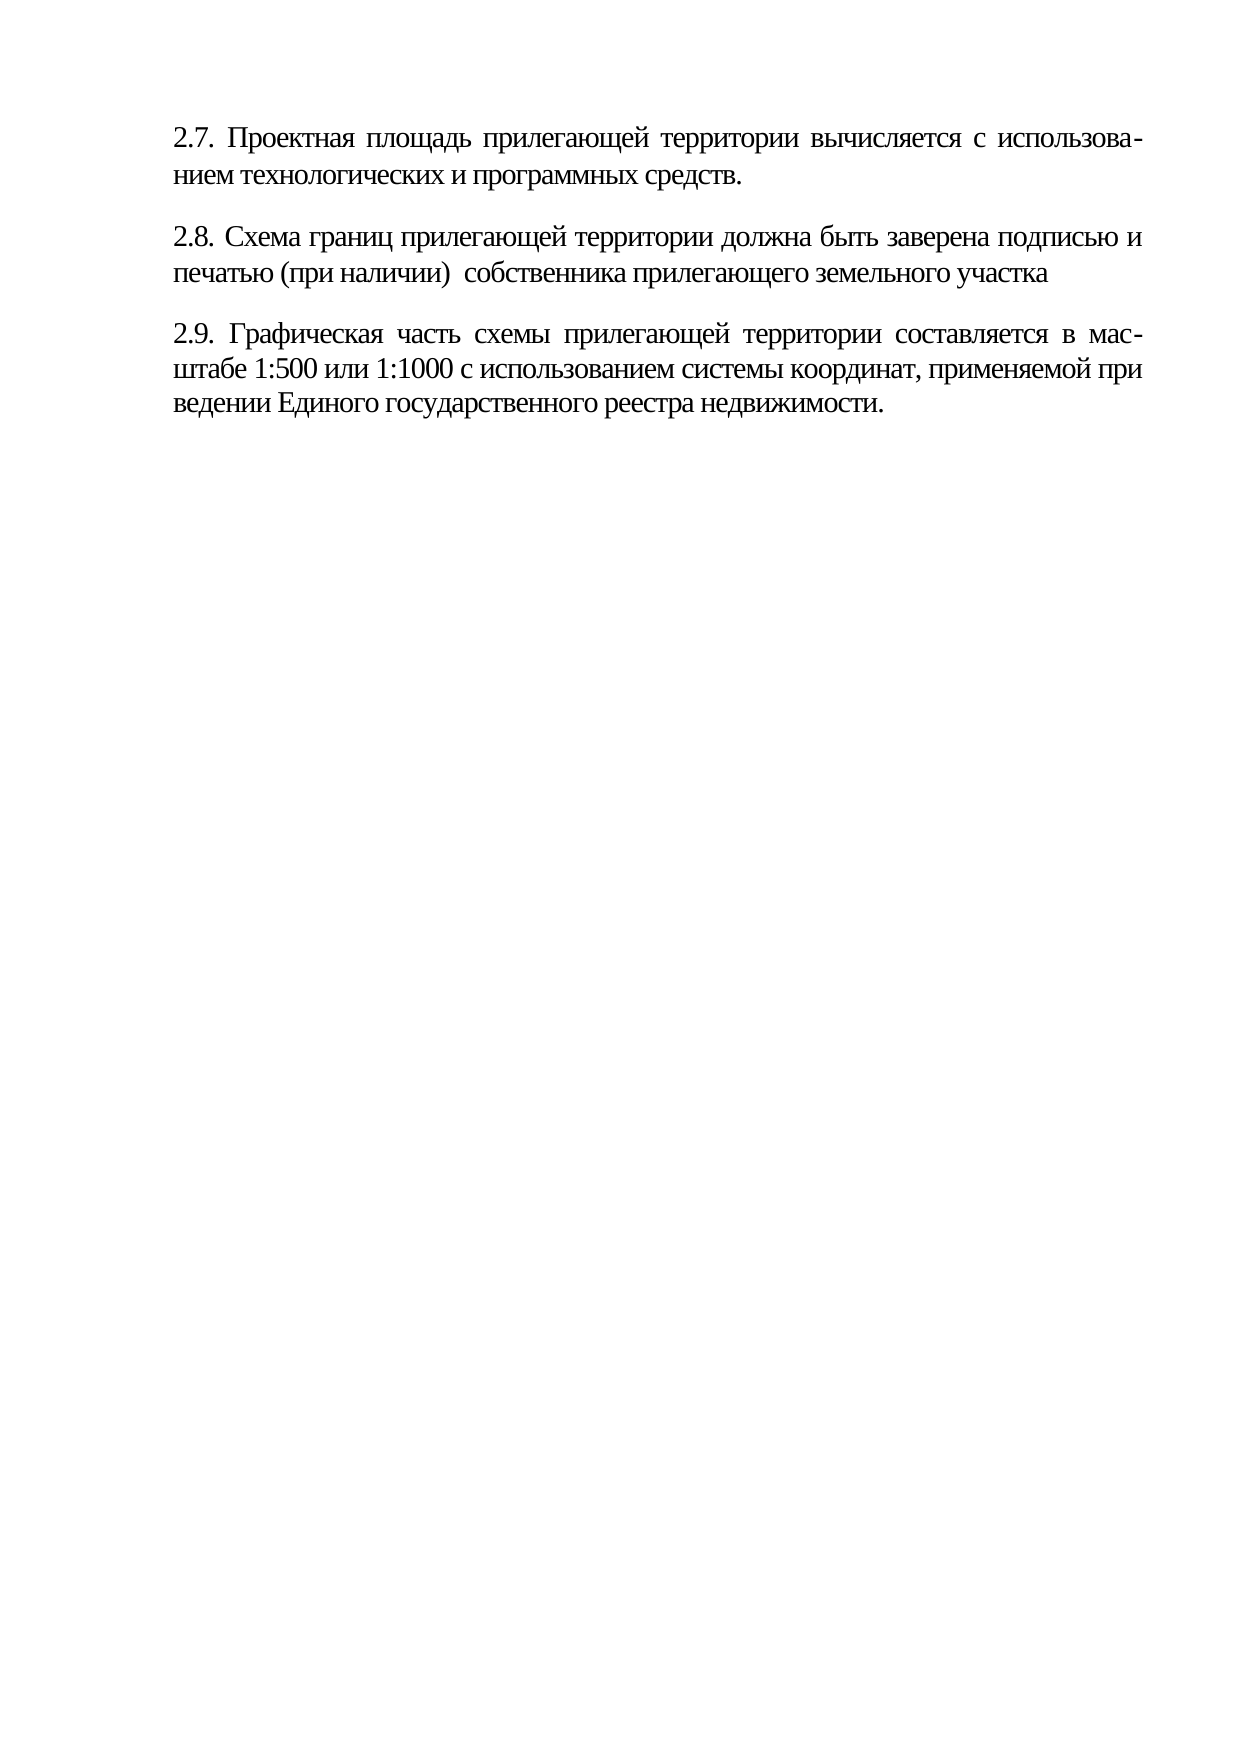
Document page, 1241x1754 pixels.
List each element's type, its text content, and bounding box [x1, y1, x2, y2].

list Графическая часть схемы прилегающей территории составляется в масштабе 1:500 или 1:1000 с использованием системы координат, применяемой при ведении Единого государственного реестра недвижимости. [173, 316, 1143, 420]
list Проектная площадь прилегающей территории вычисляется с использованием технологических и программных средств. [173, 118, 1143, 192]
list Схема границ прилегающей территории должна быть заверена подписью и печатью (при наличии) собственника прилегающего земельного участка [173, 218, 1143, 290]
